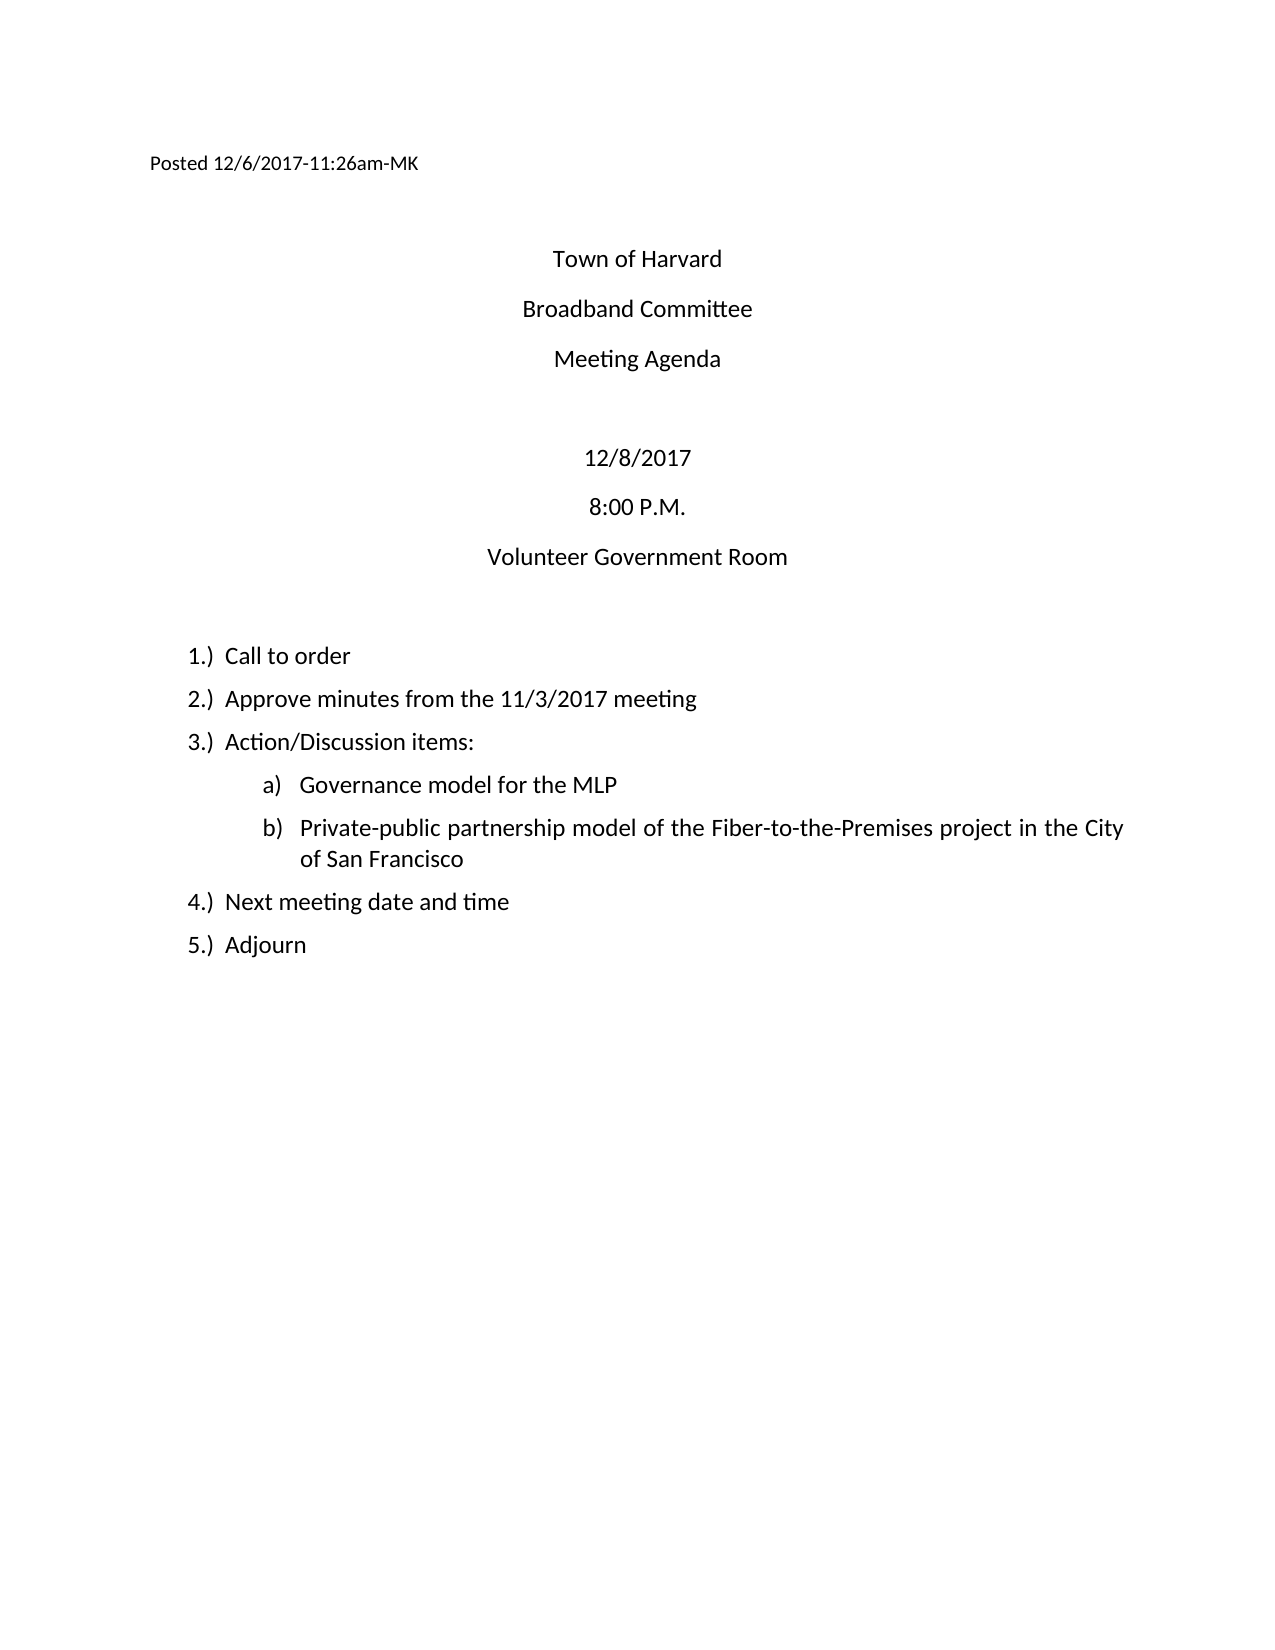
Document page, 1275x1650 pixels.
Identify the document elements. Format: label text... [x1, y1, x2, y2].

text 12/8/2017 [150, 442, 1125, 472]
list Call to order [187, 640, 1125, 671]
text Broadband Committee [150, 293, 1125, 324]
text Meeting Agenda [150, 343, 1125, 373]
list Approve minutes from the 11/3/2017 meeting [187, 683, 1125, 714]
text 8:00 P.M. [150, 492, 1125, 522]
text Posted 12/6/2017-11:26am-MK [150, 150, 1125, 175]
text Town of Harvard [150, 244, 1125, 274]
list Governance model for the MLP [262, 769, 1125, 800]
text Volunteer Government Room [150, 541, 1125, 572]
list Action/Discussion items: [187, 726, 1125, 757]
list Private-public partnership model of the Fiber-to-the-Premises project in the City of San Francisco [262, 812, 1125, 873]
list Adjourn [187, 929, 1125, 959]
list Next meeting date and time [187, 886, 1125, 916]
